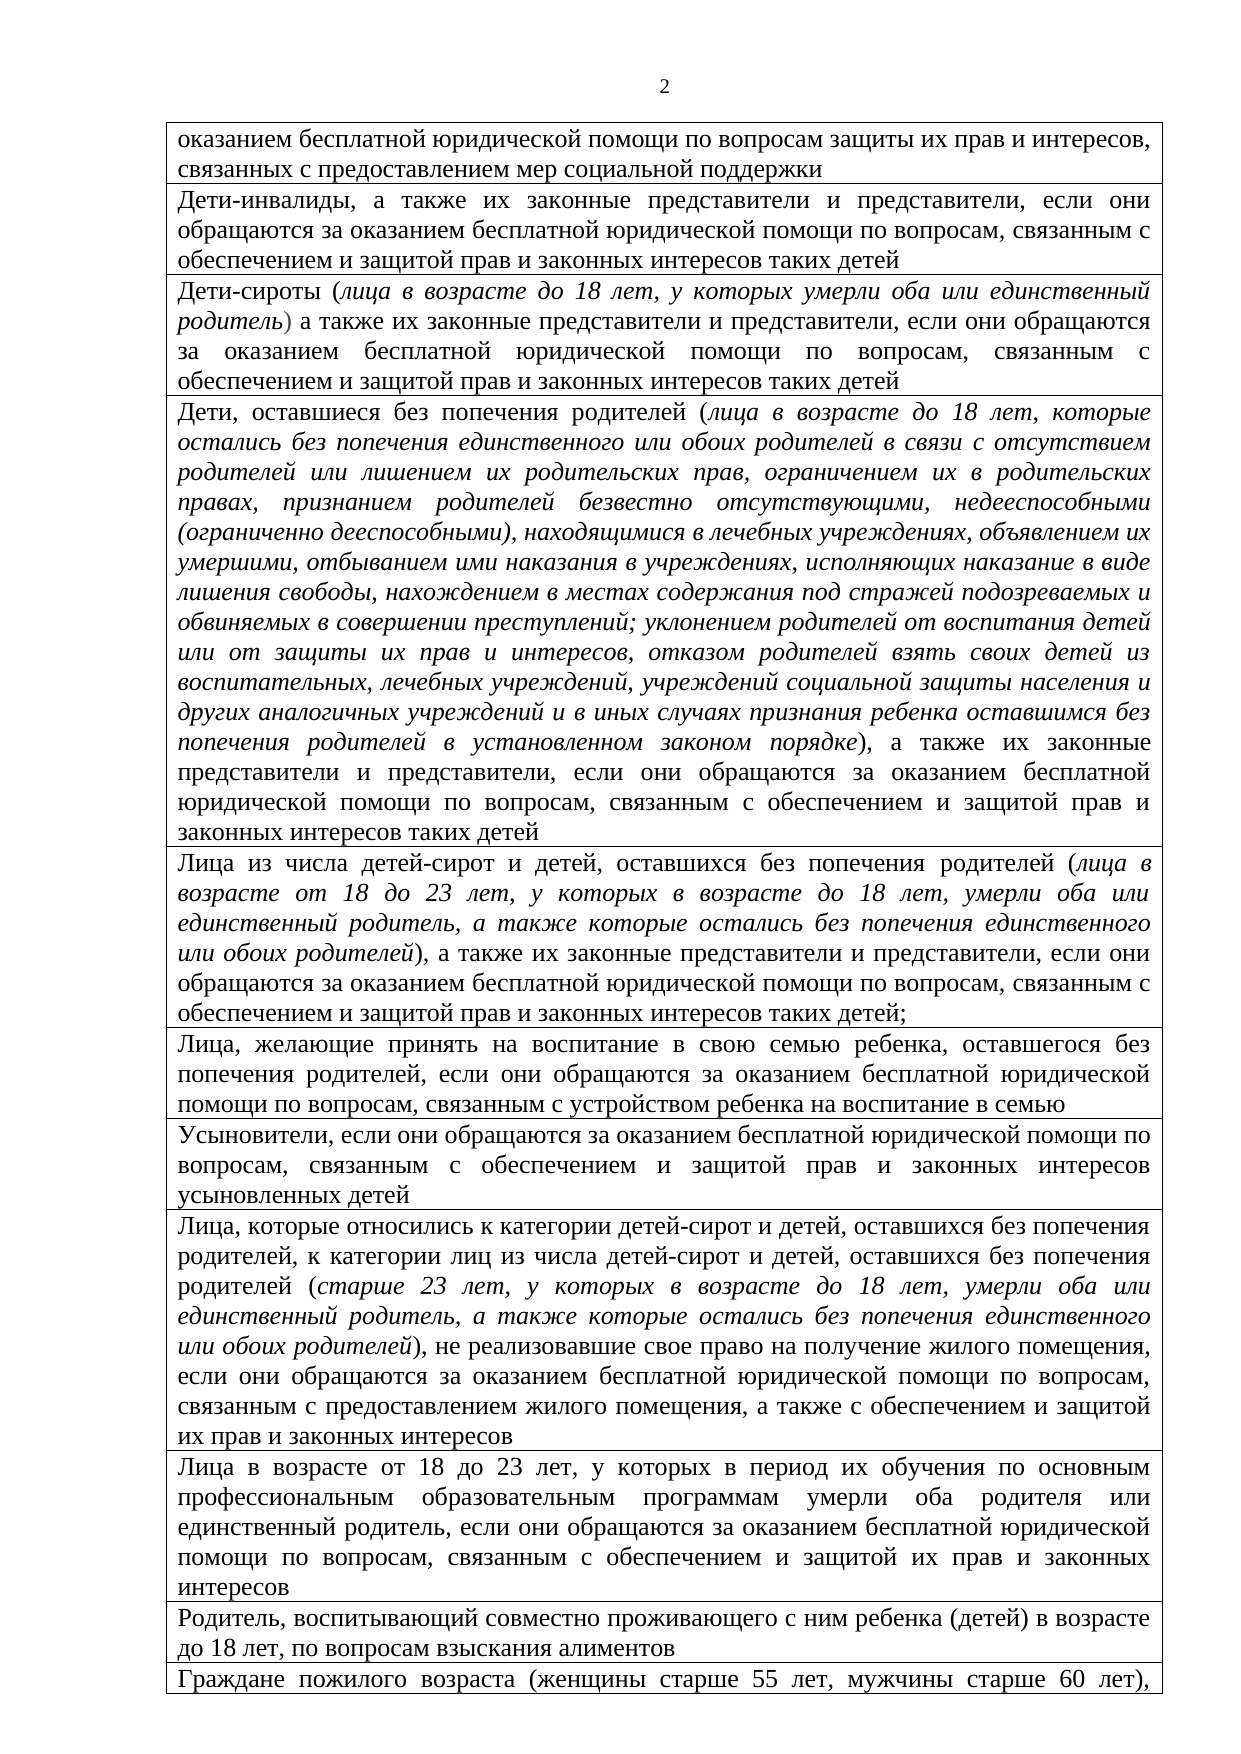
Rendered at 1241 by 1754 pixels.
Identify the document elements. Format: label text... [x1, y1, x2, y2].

table_cell Родитель, воспитывающий совместно проживающего с ним ребенка (детей) в возрасте до 18 лет, по вопросам взыскания алиментов [167, 1602, 1162, 1662]
table_cell Дети, оставшиеся без попечения родителей (лица в возрасте до 18 лет, которые остались без попечения единственного или обоих родителей в связи с отсутствием родителей или лишением их родительских прав, ограничением их в родительских правах, признанием родителей безвестно отсутствующими, недееспособными (ограниченно дееспособными), находящимися в лечебных учреждениях, объявлением их умершими, отбыванием ими наказания в учреждениях, исполняющих наказание в виде лишения свободы, нахождением в местах содержания под стражей подозреваемых и обвиняемых в совершении преступлений; уклонением родителей от воспитания детей или от защиты их прав и интересов, отказом родителей взять своих детей из воспитательных, лечебных учреждений, учреждений социальной защиты населения и других аналогичных учреждений и в иных случаях признания ребенка оставшимся без попечения родителей в установленном законом порядке), а также их законные представители и представители, если они обращаются за оказанием бесплатной юридической помощи по вопросам, связанным с обеспечением и защитой прав и законных интересов таких детей [167, 396, 1162, 846]
table_cell Дети-инвалиды, а также их законные представители и представители, если они обращаются за оказанием бесплатной юридической помощи по вопросам, связанным с обеспечением и защитой прав и законных интересов таких детей [167, 184, 1162, 274]
table_cell Дети-сироты (лица в возрасте до 18 лет, у которых умерли оба или единственный родитель) а также их законные представители и представители, если они обращаются за оказанием бесплатной юридической помощи по вопросам, связанным с обеспечением и защитой прав и законных интересов таких детей [167, 275, 1162, 395]
table_cell Лица, которые относились к категории детей-сирот и детей, оставшихся без попечения родителей, к категории лиц из числа детей-сирот и детей, оставшихся без попечения родителей (старше 23 лет, у которых в возрасте до 18 лет, умерли оба или единственный родитель, а также которые остались без попечения единственного или обоих родителей), не реализовавшие свое право на получение жилого помещения, если они обращаются за оказанием бесплатной юридической помощи по вопросам, связанным с предоставлением жилого помещения, а также с обеспечением и защитой их прав и законных интересов [167, 1210, 1162, 1450]
table_cell Усыновители, если они обращаются за оказанием бесплатной юридической помощи по вопросам, связанным с обеспечением и защитой прав и законных интересов усыновленных детей [167, 1119, 1162, 1209]
table_cell Лица в возрасте от 18 до 23 лет, у которых в период их обучения по основным профессиональным образовательным программам умерли оба родителя или единственный родитель, если они обращаются за оказанием бесплатной юридической помощи по вопросам, связанным с обеспечением и защитой их прав и законных интересов [167, 1451, 1162, 1601]
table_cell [167, 1663, 1162, 1693]
table_cell Лица из числа детей-сирот и детей, оставшихся без попечения родителей (лица в возрасте от 18 до 23 лет, у которых в возрасте до 18 лет, умерли оба или единственный родитель, а также которые остались без попечения единственного или обоих родителей), а также их законные представители и представители, если они обращаются за оказанием бесплатной юридической помощи по вопросам, связанным с обеспечением и защитой прав и законных интересов таких детей; [167, 847, 1162, 1027]
table_cell Лица, желающие принять на воспитание в свою семью ребенка, оставшегося без попечения родителей, если они обращаются за оказанием бесплатной юридической помощи по вопросам, связанным с устройством ребенка на воспитание в семью [167, 1028, 1162, 1118]
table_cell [167, 123, 1162, 183]
